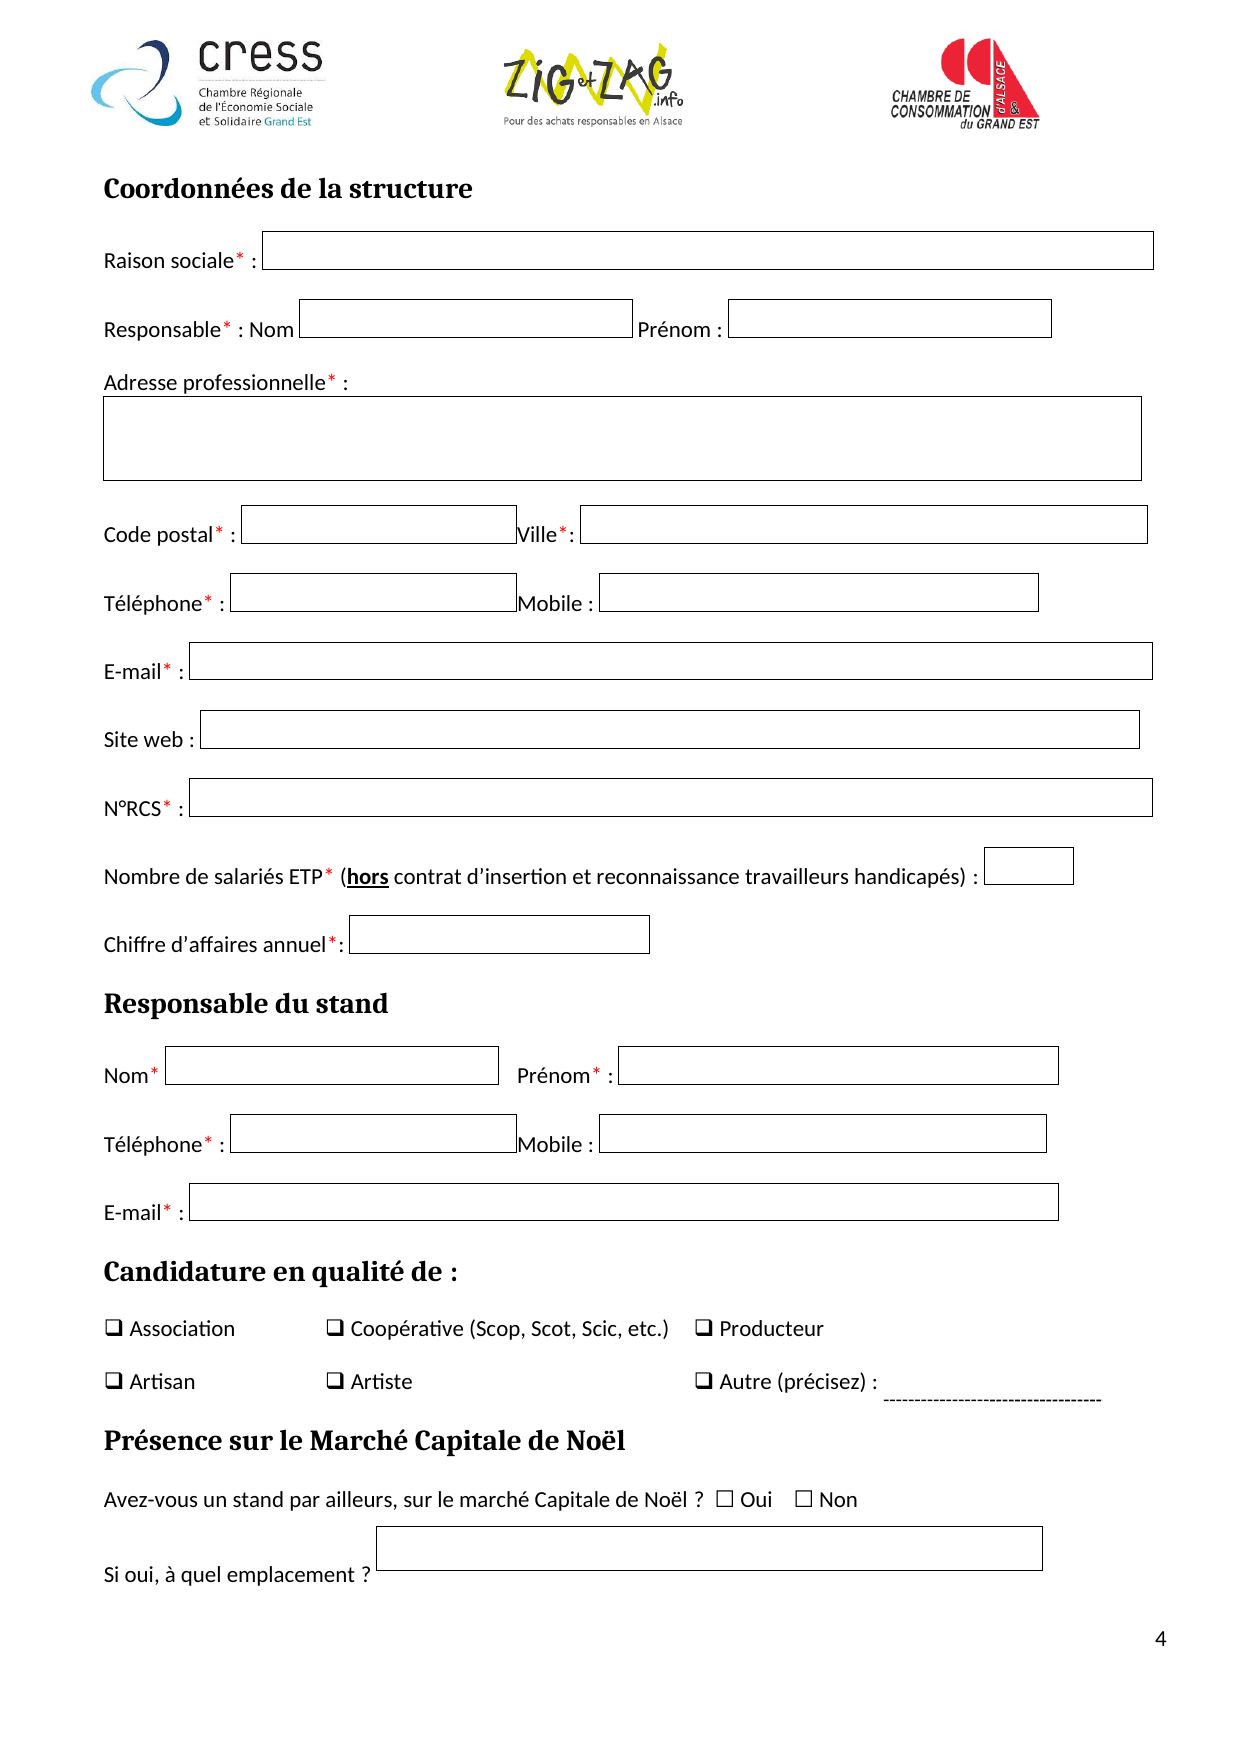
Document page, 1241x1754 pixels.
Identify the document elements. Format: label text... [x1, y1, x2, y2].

subtitle Candidature en qualité de : [103, 1255, 1167, 1289]
text E-mail* : [103, 1183, 1167, 1226]
text Code postal* : Ville*: [103, 505, 1167, 548]
text Raison sociale* : [103, 231, 1167, 274]
picture [498, 37, 686, 128]
text Artisan Artiste Autre (précisez) : [103, 1367, 1167, 1395]
text Nombre de salariés ETP* (hors contrat d’insertion et reconnaissance travailleurs handicapés) : [103, 847, 1167, 890]
picture [884, 38, 1041, 132]
subtitle Présence sur le Marché Capitale de Noël [103, 1424, 1167, 1458]
text Nom* Prénom* : [103, 1046, 1167, 1089]
text Téléphone* : Mobile : [103, 1114, 1167, 1158]
text Si oui, à quel emplacement ? [103, 1526, 1167, 1588]
text Adresse professionnelle* : [103, 368, 1167, 396]
subtitle Coordonnées de la structure [103, 172, 1167, 206]
text Site web : [103, 710, 1167, 753]
text Association Coopérative (Scop, Scot, Scic, etc.) Producteur [103, 1314, 1167, 1342]
text Téléphone* : Mobile : [103, 573, 1167, 617]
text Avez-vous un stand par ailleurs, sur le marché Capitale de Noël ? Oui Non [103, 1483, 1167, 1514]
text Chiffre d’affaires annuel*: [103, 915, 1167, 958]
text Responsable* : Nom Prénom : [103, 299, 1167, 343]
picture [91, 40, 326, 126]
text E-mail* : [103, 642, 1167, 685]
text N°RCS* : [103, 778, 1167, 822]
subtitle Responsable du stand [103, 988, 1167, 1021]
